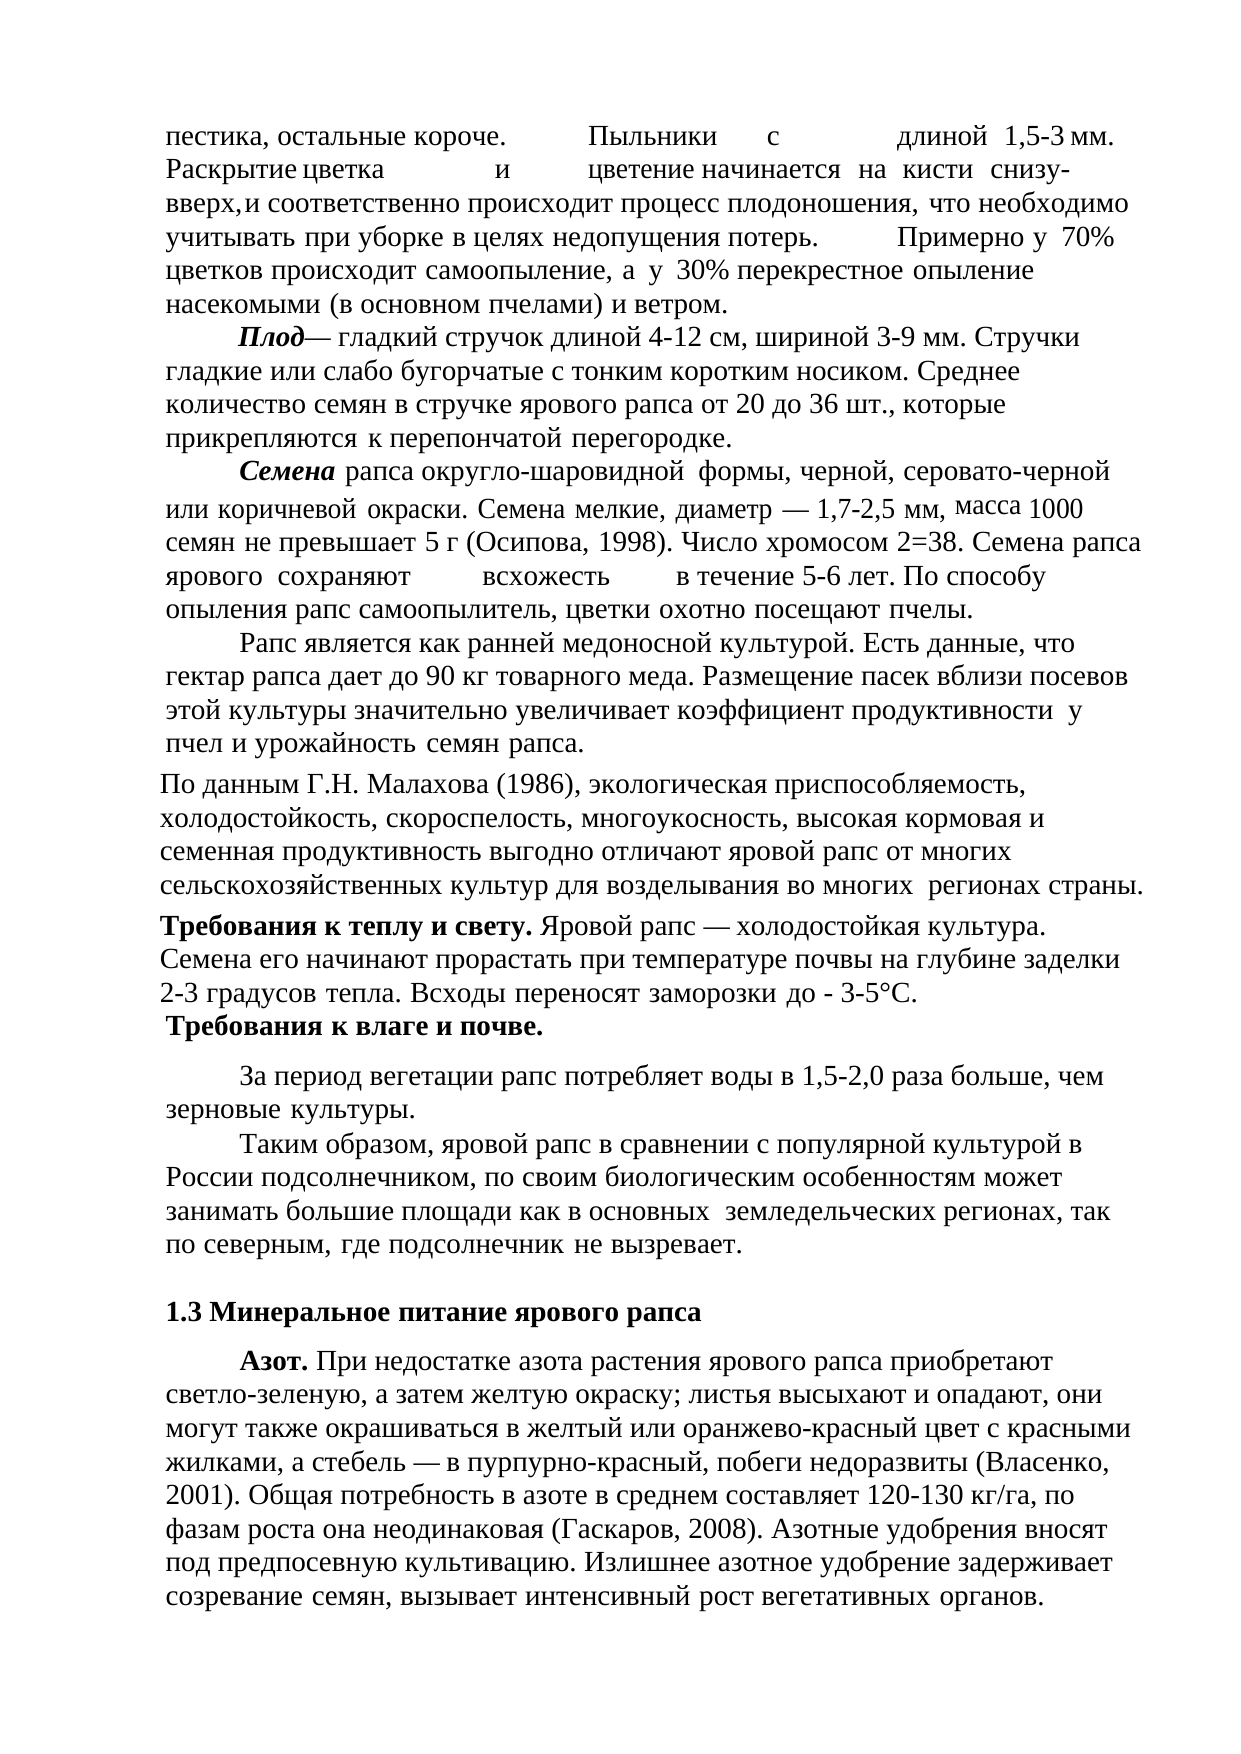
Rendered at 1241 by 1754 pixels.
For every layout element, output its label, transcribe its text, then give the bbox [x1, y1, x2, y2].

text Азот. При недостатке азота растения ярового рапса приобретают светло-зеленую, а затем желтую окраску; листья высыхают и опадают, они могут также окрашиваться в желтый или оранжево-красный цвет с красными жилками, а стебель — в пурпурно-красный, побеги недоразвиты (Власенко, 2001). Общая потребность в азоте в среднем составляет 120-130 кг/га, по фазам роста она неодинаковая (Гаскаров, 2008). Азотные удобрения вносят под предпосевную культивацию. Излишнее азотное удобрение задерживает созревание семян, вызывает интенсивный рост вегетативных органов. [165, 1343, 1146, 1611]
text По данным Г.Н. Малахова (1986), экологическая приспособляемость, холодостойкость, скороспелость, многоукосность, высокая кормовая и семенная продуктивность выгодно отличают яровой рапс от многих сельскохозяйственных культур для возделывания во многих регионах страны. [159, 766, 1146, 901]
text Требования к теплу и свету. Яровой рапс — холодостойкая культура. Семена его начинают прорастать при температуре почвы на глубине заделки 2-3 градусов тепла. Всходы переносят заморозки до - 3-5°С. [159, 908, 1146, 1008]
text Рапс является как ранней медоносной культурой. Есть данные, что гектар рапса дает до 90 кг товарного меда. Размещение пасек вблизи посевов этой культуры значительно увеличивает коэффициент продуктивности у пчел и урожайность семян рапса. [165, 625, 1146, 759]
text Требования к влаге и почве. [165, 1008, 1146, 1042]
text Семена рапса округло-шаровидной формы, черной, серовато-черной или коричневой окраски. Семена мелкие, диаметр — 1,7-2,5 мм, масса 1000 семян не превышает 5 г (Осипова, 1998). Число хромосом 2=38. Семена рапса ярового сохраняют всхожесть в течение 5-6 лет. По способу опыления рапс самоопылитель, цветки охотно посещают пчелы. [165, 453, 1146, 625]
text Таким образом, яровой рапс в сравнении с популярной культурой в России подсолнечником, по своим биологическим особенностям может занимать большие площади как в основных земледельческих регионах, так по северным, где подсолнечник не вызревает. [165, 1126, 1146, 1260]
text За период вегетации рапс потребляет воды в 1,5-2,0 раза больше, чем зерновые культуры. [165, 1058, 1146, 1125]
text 1.3 Минеральное питание ярового рапса [165, 1294, 1146, 1327]
text Плод— гладкий стручок длиной 4-12 см, шириной 3-9 мм. Стручки гладкие или слабо бугорчатые с тонким коротким носиком. Среднее количество семян в стручке ярового рапса от 20 до 36 шт., которые прикрепляются к перепончатой перегородке. [165, 319, 1146, 453]
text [165, 118, 1146, 319]
